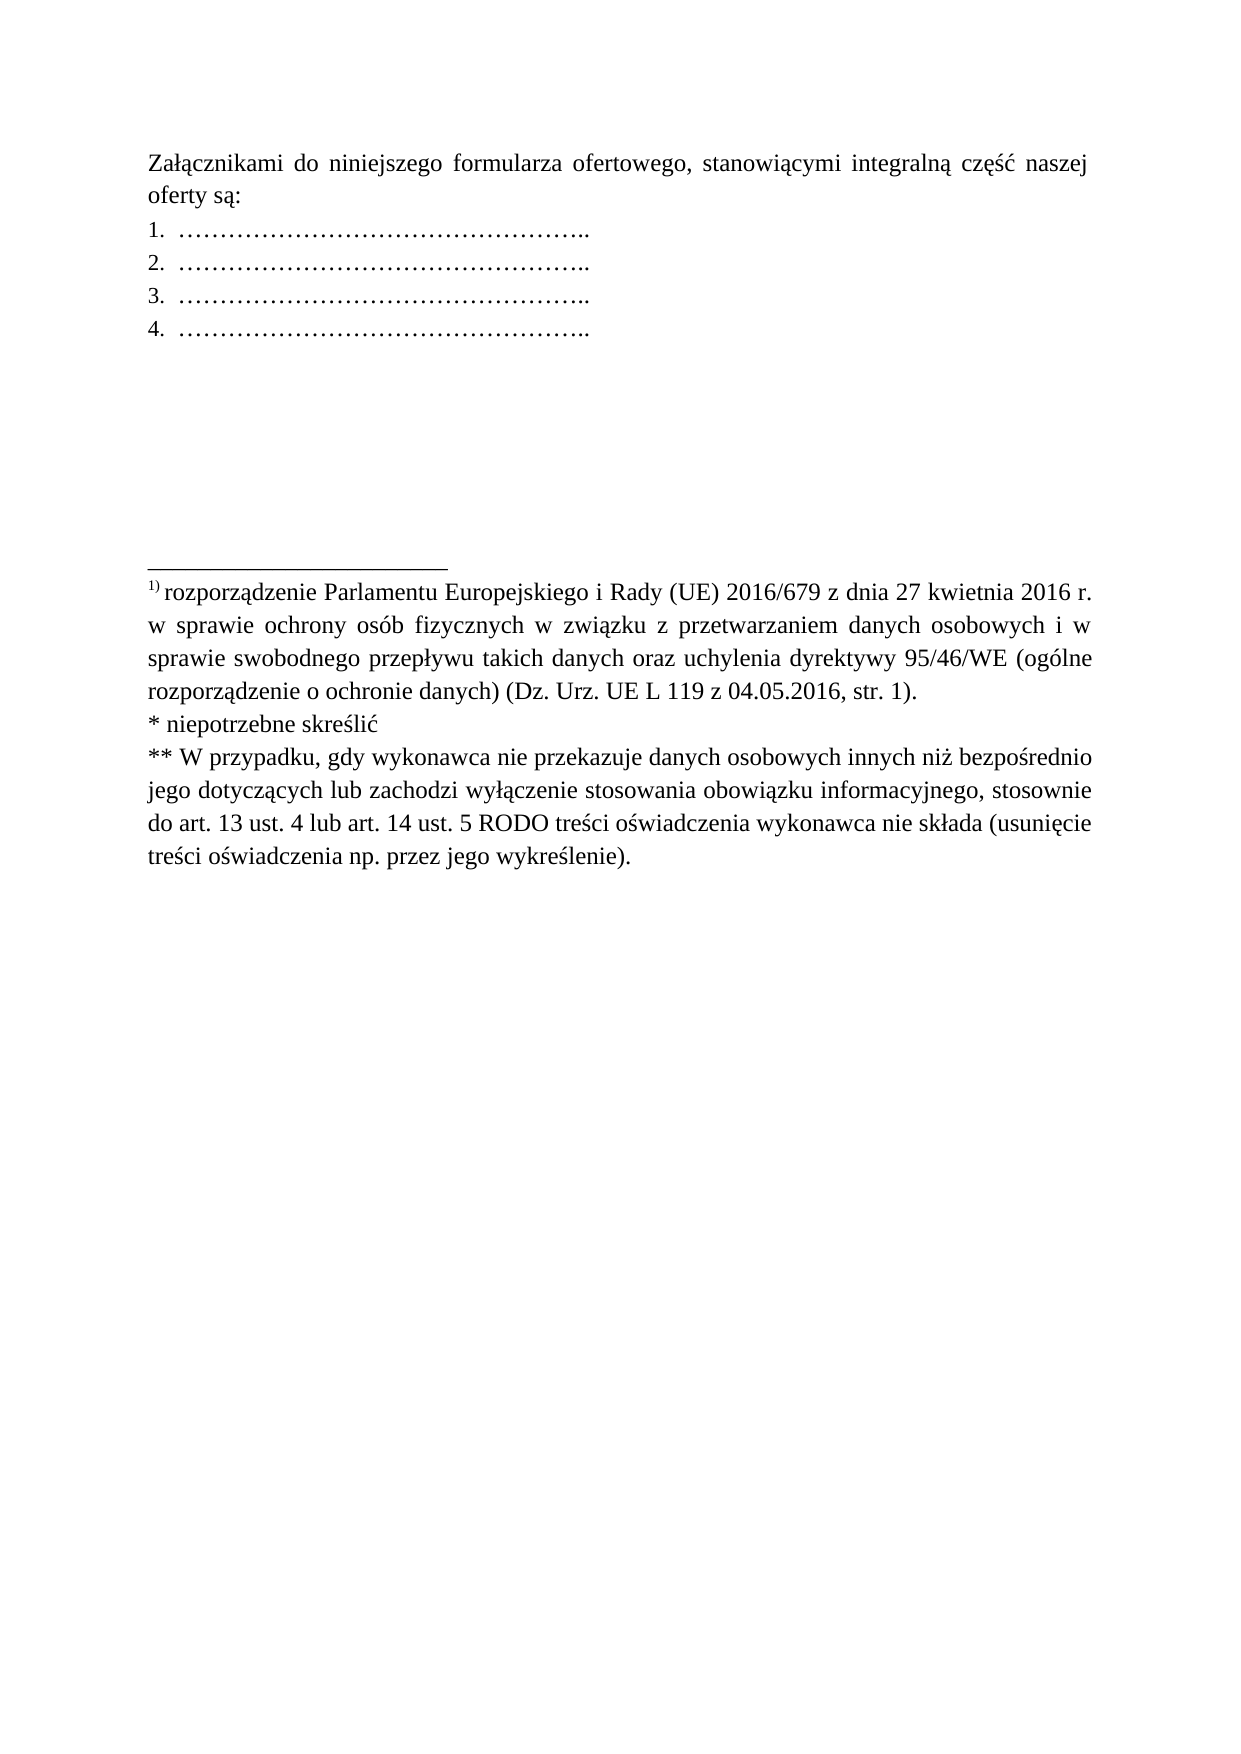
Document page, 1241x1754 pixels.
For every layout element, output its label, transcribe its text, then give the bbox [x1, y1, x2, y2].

text 1) rozporządzenie Parlamentu Europejskiego i Rady (UE) 2016/679 z dnia 27 kwietnia 2016 r. w sprawie ochrony osób fizycznych w związku z przetwarzaniem danych osobowych i w sprawie swobodnego przepływu takich danych oraz uchylenia dyrektywy 95/46/WE (ogólne rozporządzenie o ochronie danych) (Dz. Urz. UE L 119 z 04.05.2016, str. 1). [148, 577, 1093, 705]
list ………………………………………….. [148, 280, 1088, 308]
text ** W przypadku, gdy wykonawca nie przekazuje danych osobowych innych niż bezpośrednio jego dotyczących lub zachodzi wyłączenie stosowania obowiązku informacyjnego, stosownie do art. 13 ust. 4 lub art. 14 ust. 5 RODO treści oświadczenia wykonawca nie składa (usunięcie treści oświadczenia np. przez jego wykreślenie). [148, 742, 1093, 870]
text * niepotrzebne skreślić [148, 709, 1093, 738]
list ………………………………………….. [148, 214, 1088, 242]
text ________________________ [148, 544, 1093, 573]
text Załącznikami do niniejszego formularza ofertowego, stanowiącymi integralną część naszej oferty są: [148, 148, 1088, 209]
list ………………………………………….. [148, 313, 1088, 341]
list ………………………………………….. [148, 247, 1088, 275]
